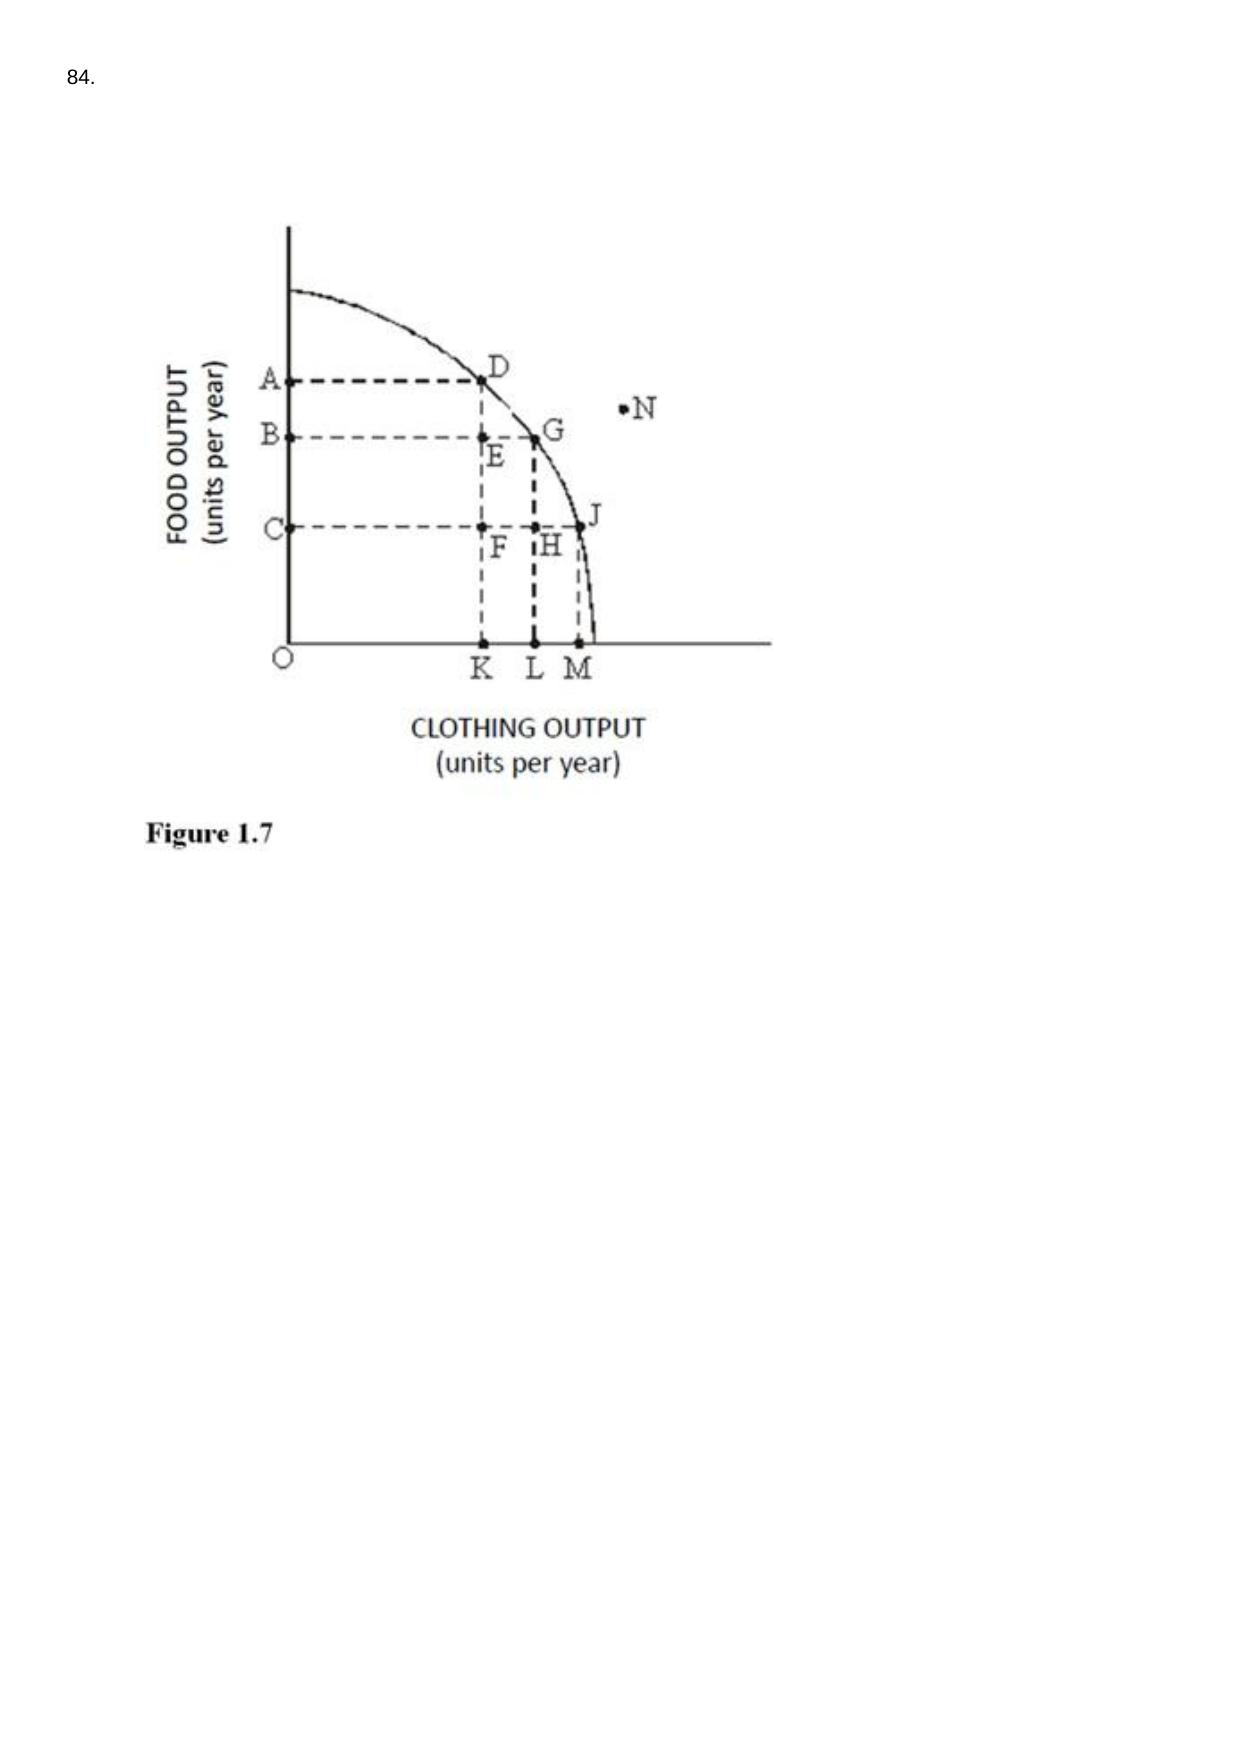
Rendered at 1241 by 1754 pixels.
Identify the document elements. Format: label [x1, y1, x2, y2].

picture [144, 222, 775, 853]
